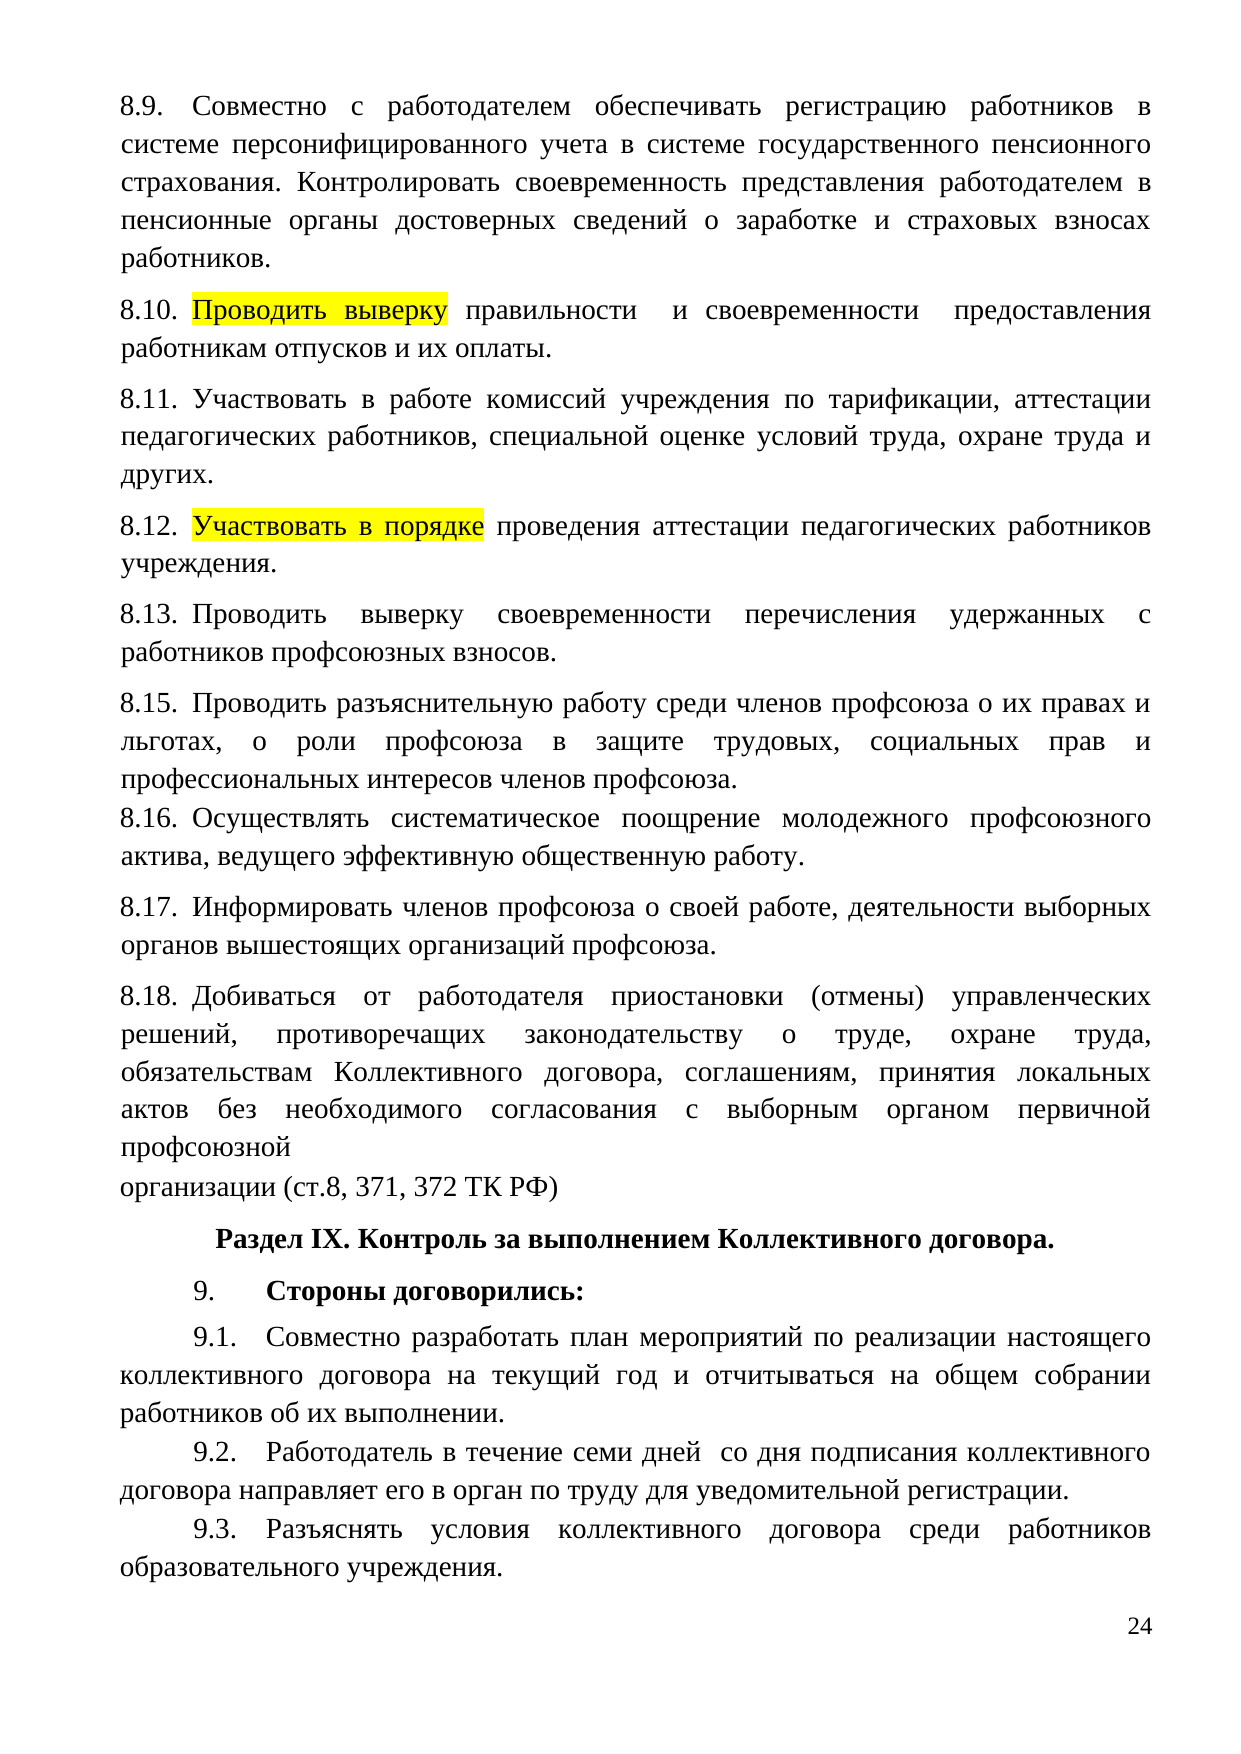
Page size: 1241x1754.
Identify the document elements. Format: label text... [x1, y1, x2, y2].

text Раздел IX. Контроль за выполнением Коллективного договора. [215, 1221, 1240, 1255]
list Осуществлять систематическое поощрение молодежного профсоюзного актива, ведущего эффективную общественную работу. [119, 800, 1152, 872]
list Работодатель в течение семи дней со дня подписания коллективного договора направляет его в орган по труду для уведомительной регистрации. [119, 1434, 1152, 1505]
list Проводить выверку своевременности перечисления удержанных с работников профсоюзных взносов. [119, 597, 1152, 668]
list Участвовать в порядке проведения аттестации педагогических работников учреждения. [119, 508, 1152, 579]
list Разъяснять условия коллективного договора среди работников образовательного учреждения. [119, 1511, 1152, 1582]
list Совместно разработать план мероприятий по реализации настоящего коллективного договора на текущий год и отчитываться на общем собрании работников об их выполнении. [119, 1319, 1152, 1428]
text организации (ст.8, 371, 372 ТК РФ) [119, 1169, 1152, 1202]
list Участвовать в работе комиссий учреждения по тарификации, аттестации педагогических работников, специальной оценке условий труда, охране труда и других. [119, 381, 1152, 490]
list Стороны договорились: [119, 1273, 1152, 1307]
list Проводить выверку правильности и своевременности предоставления работникам отпусков и их оплаты. [119, 292, 1152, 363]
list Информировать членов профсоюза о своей работе, деятельности выборных органов вышестоящих организаций профсоюза. [119, 889, 1152, 961]
list Проводить разъяснительную работу среди членов профсоюза о их правах и льготах, о роли профсоюза в защите трудовых, социальных прав и профессиональных интересов членов профсоюза. [119, 686, 1152, 795]
list Добиваться от работодателя приостановки (отмены) управленческих решений, противоречащих законодательству о труде, охране труда, обязательствам Коллективного договора, соглашениям, принятия локальных актов без необходимого согласования с выборным органом первичной профсоюзной [119, 978, 1152, 1163]
list Совместно с работодателем обеспечивать регистрацию работников в системе персонифицированного учета в системе государственного пенсионного страхования. Контролировать своевременность представления работодателем в пенсионные органы достоверных сведений о заработке и страховых взносах работников. [119, 88, 1152, 273]
